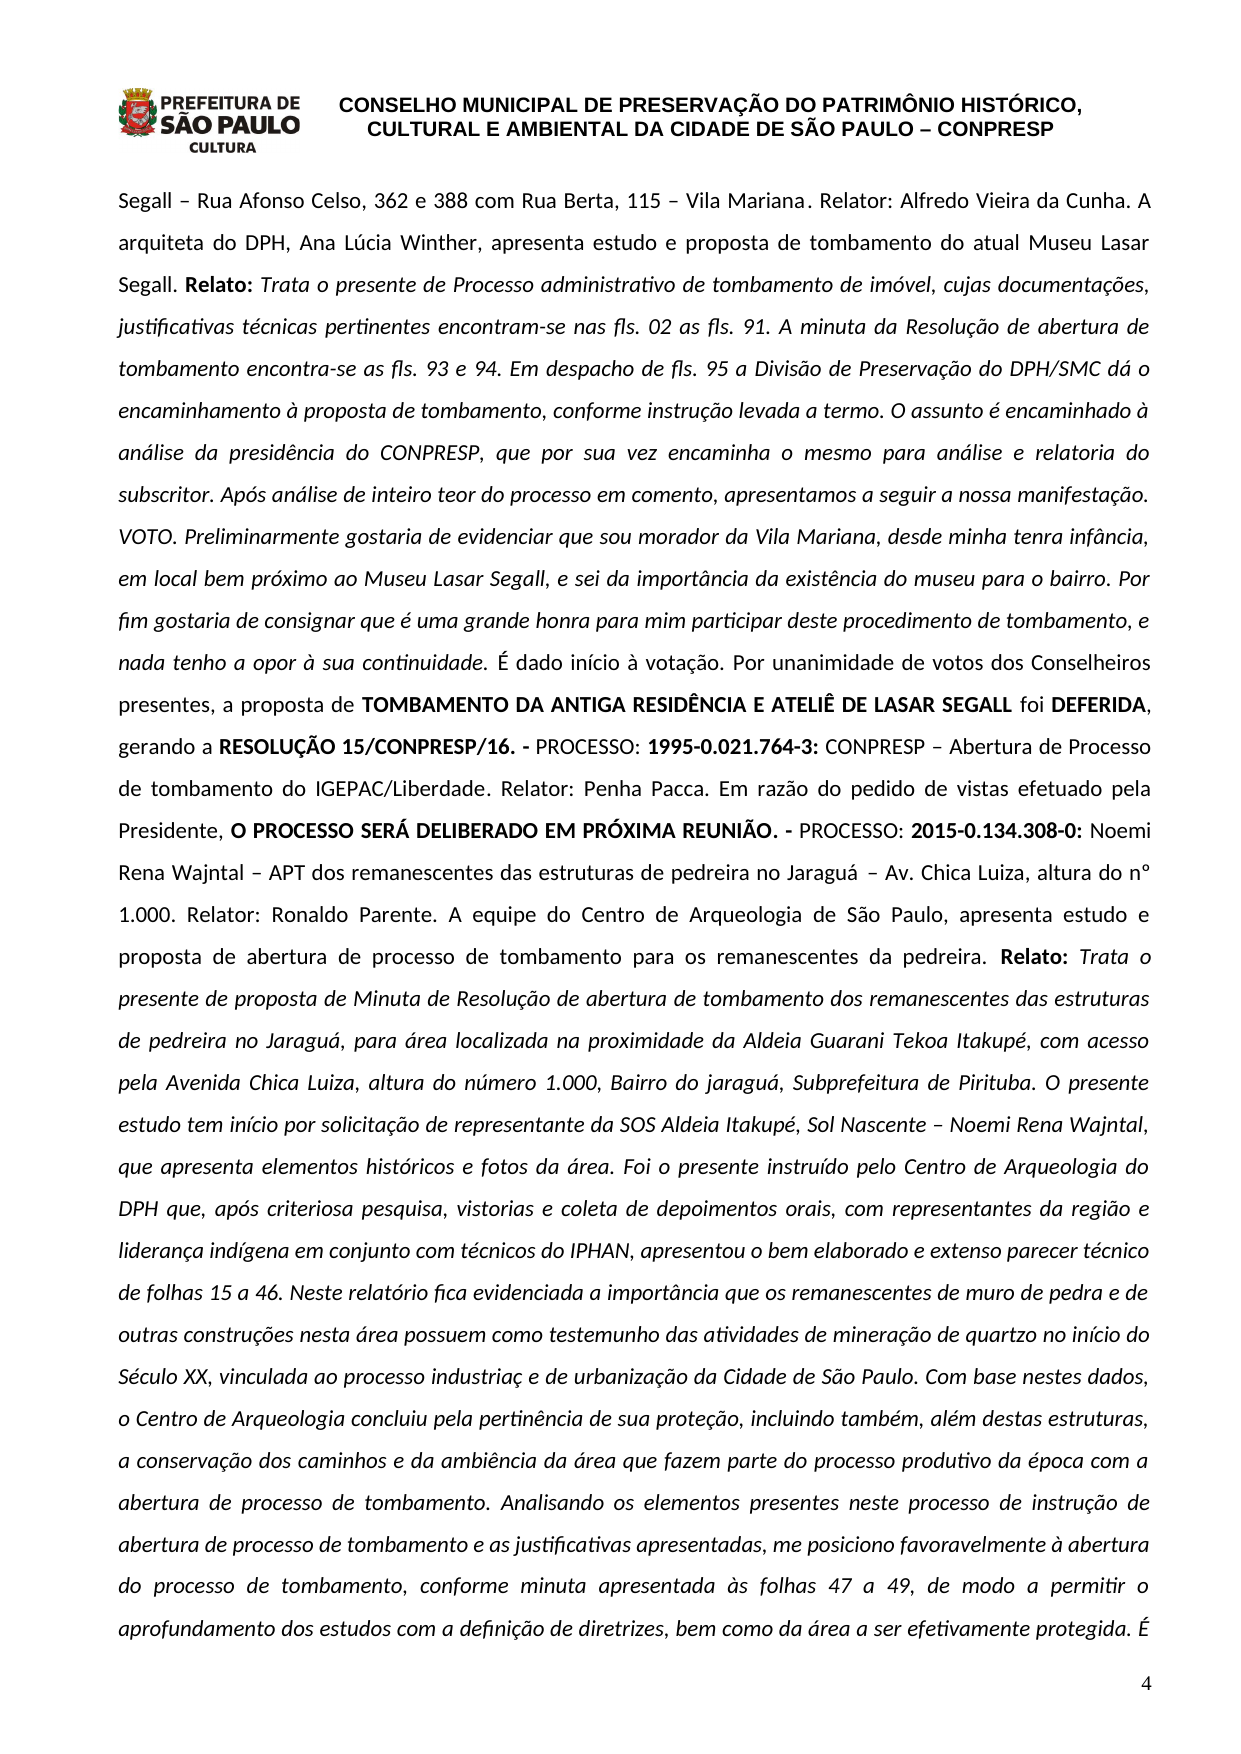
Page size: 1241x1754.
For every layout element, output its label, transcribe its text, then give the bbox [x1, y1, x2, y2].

picture [118, 88, 300, 153]
